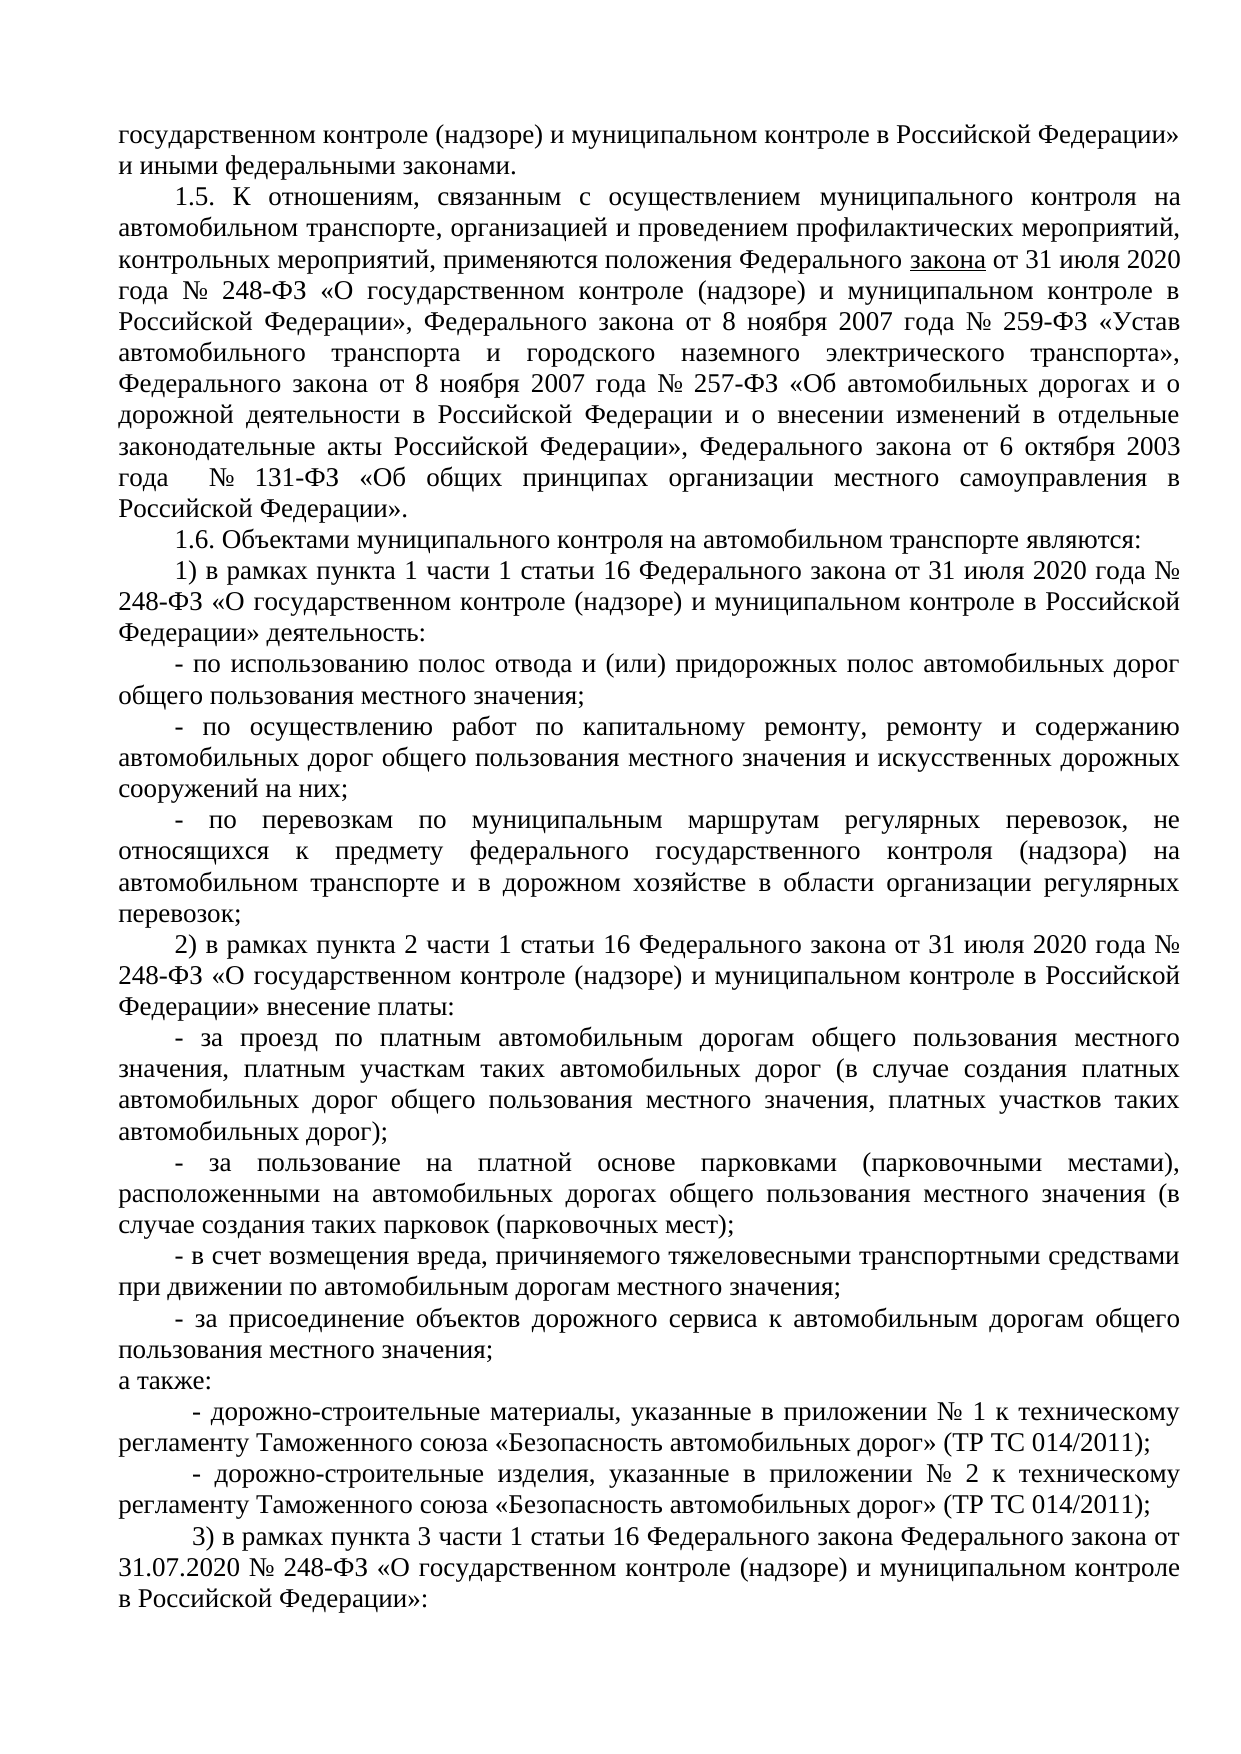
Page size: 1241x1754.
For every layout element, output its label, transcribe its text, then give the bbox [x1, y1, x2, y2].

text - по осуществлению работ по капитальному ремонту, ремонту и содержанию автомобильных дорог общего пользования местного значения и искусственных дорожных сооружений на них; [118, 710, 1181, 803]
text - по перевозкам по муниципальным маршрутам регулярных перевозок, не относящихся к предмету федерального государственного контроля (надзора) на автомобильном транспорте и в дорожном хозяйстве в области организации регулярных перевозок; [118, 803, 1181, 928]
text - дорожно-строительные изделия, указанные в приложении № 2 к техническому регламенту Таможенного союза «Безопасность автомобильных дорог» (ТР ТС 014/2011); [118, 1457, 1181, 1520]
text - за присоединение объектов дорожного сервиса к автомобильным дорогам общего пользования местного значения; [118, 1302, 1181, 1364]
text - по использованию полос отвода и (или) придорожных полос автомобильных дорог общего пользования местного значения; [118, 648, 1181, 710]
text - дорожно-строительные материалы, указанные в приложении № 1 к техническому регламенту Таможенного союза «Безопасность автомобильных дорог» (ТР ТС 014/2011); [118, 1395, 1181, 1457]
text 2) в рамках пункта 2 части 1 статьи 16 Федерального закона от 31 июля 2020 года № 248-ФЗ «О государственном контроле (надзоре) и муниципальном контроле в Российской Федерации» внесение платы: [118, 928, 1181, 1021]
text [118, 118, 1181, 180]
text 1.5. К отношениям, связанным с осуществлением муниципального контроля на автомобильном транспорте, организацией и проведением профилактических мероприятий, контрольных мероприятий, применяются положения Федерального закона от 31 июля 2020 года № 248-ФЗ «О государственном контроле (надзоре) и муниципальном контроле в Российской Федерации», Федерального закона от 8 ноября 2007 года № 259-ФЗ «Устав автомобильного транспорта и городского наземного электрического транспорта», Федерального закона от 8 ноября 2007 года № 257-ФЗ «Об автомобильных дорогах и о дорожной деятельности в Российской Федерации и о внесении изменений в отдельные законодательные акты Российской Федерации», Федерального закона от 6 октября 2003 года № 131-ФЗ «Об общих принципах организации местного самоуправления в Российской Федерации». [118, 180, 1181, 523]
text 1.6. Объектами муниципального контроля на автомобильном транспорте являются: [118, 523, 1181, 554]
text а также: [118, 1364, 1181, 1395]
text 1) в рамках пункта 1 части 1 статьи 16 Федерального закона от 31 июля 2020 года № 248-ФЗ «О государственном контроле (надзоре) и муниципальном контроле в Российской Федерации» деятельность: [118, 554, 1181, 648]
text - за пользование на платной основе парковками (парковочными местами), расположенными на автомобильных дорогах общего пользования местного значения (в случае создания таких парковок (парковочных мест); [118, 1146, 1181, 1239]
text - в счет возмещения вреда, причиняемого тяжеловесными транспортными средствами при движении по автомобильным дорогам местного значения; [118, 1239, 1181, 1302]
text - за проезд по платным автомобильным дорогам общего пользования местного значения, платным участкам таких автомобильных дорог (в случае создания платных автомобильных дорог общего пользования местного значения, платных участков таких автомобильных дорог); [118, 1021, 1181, 1146]
text 3) в рамках пункта 3 части 1 статьи 16 Федерального закона Федерального закона от 31.07.2020 № 248-ФЗ «О государственном контроле (надзоре) и муниципальном контроле в Российской Федерации»: [118, 1520, 1181, 1613]
